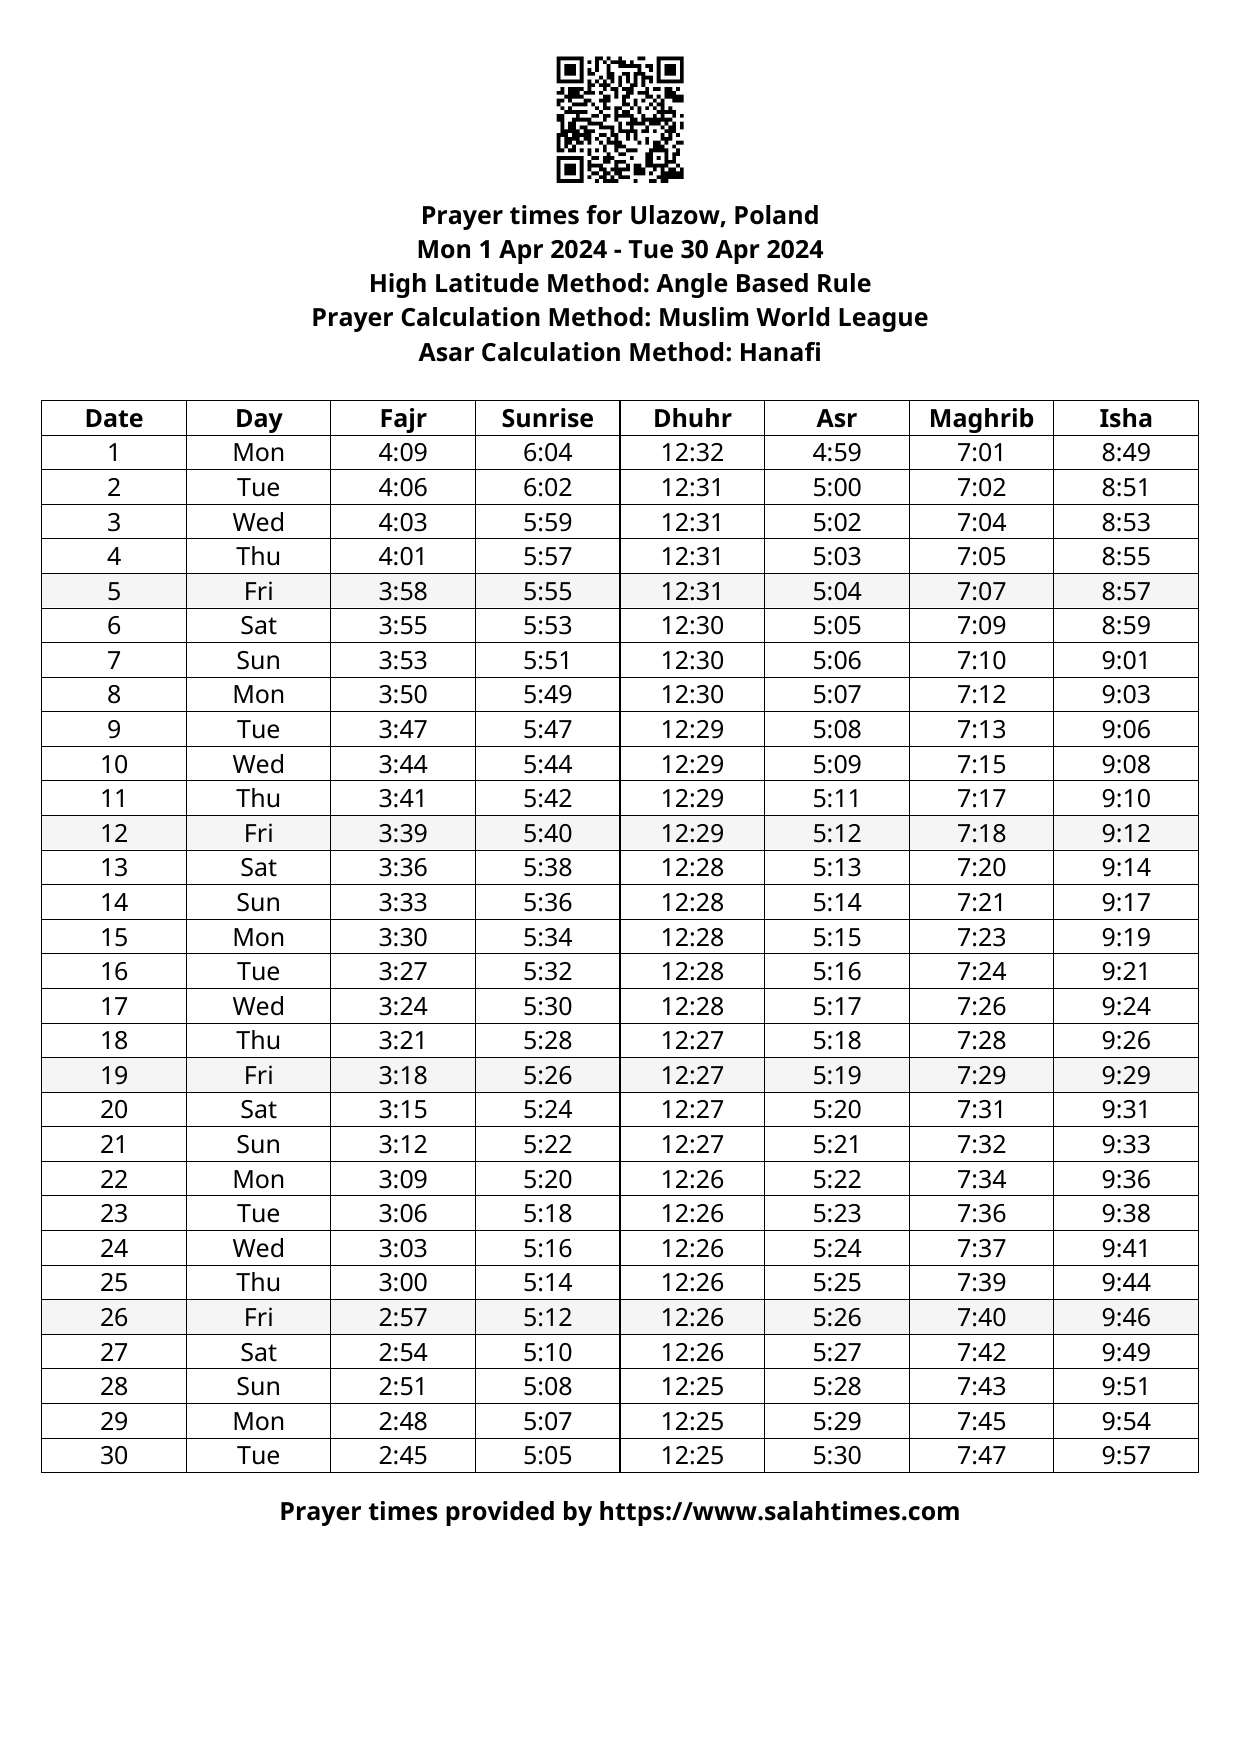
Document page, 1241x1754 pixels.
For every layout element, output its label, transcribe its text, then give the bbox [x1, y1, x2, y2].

table_cell 7:04 [910, 505, 1053, 538]
table_header Asr [765, 401, 909, 434]
table_cell 5:12 [476, 1300, 619, 1334]
table_cell 5:28 [765, 1369, 909, 1403]
table_cell 3:15 [331, 1093, 475, 1126]
table_cell 3:24 [331, 989, 475, 1022]
table_cell 5:05 [476, 1439, 619, 1472]
table_cell 9:51 [1054, 1369, 1198, 1403]
table_header Day [187, 401, 330, 434]
table_cell 4:01 [331, 539, 475, 573]
table_cell 9:44 [1054, 1266, 1198, 1299]
table_cell Wed [187, 989, 330, 1022]
table_cell 5:16 [765, 954, 909, 988]
table_cell 5:22 [765, 1162, 909, 1195]
table_cell 7:28 [910, 1024, 1053, 1057]
table_cell 12:28 [621, 989, 764, 1022]
table_cell 12:29 [621, 747, 764, 780]
table_cell 8:53 [1054, 505, 1198, 538]
table_cell 9:06 [1054, 712, 1198, 746]
table_cell 2 [42, 470, 186, 504]
table_cell 5:55 [476, 574, 619, 607]
table_cell 9:21 [1054, 954, 1198, 988]
table_cell 3:27 [331, 954, 475, 988]
table_cell 9 [42, 712, 186, 746]
table_cell 9:08 [1054, 747, 1198, 780]
table_cell 9:19 [1054, 920, 1198, 953]
table_cell 9:01 [1054, 643, 1198, 677]
table_cell 5:18 [476, 1196, 619, 1230]
table_cell 9:57 [1054, 1439, 1198, 1472]
table_cell 27 [42, 1335, 186, 1368]
table_cell 12:26 [621, 1231, 764, 1264]
table_cell 9:12 [1054, 816, 1198, 849]
table_cell 2:45 [331, 1439, 475, 1472]
table_cell 5:57 [476, 539, 619, 573]
table_cell 7:43 [910, 1369, 1053, 1403]
table_cell 3:18 [331, 1058, 475, 1092]
table_cell Mon [187, 1162, 330, 1195]
table_cell 9:26 [1054, 1024, 1198, 1057]
table_cell 7:09 [910, 609, 1053, 642]
table_cell 8 [42, 678, 186, 711]
table_cell 12:31 [621, 505, 764, 538]
table_cell 3:36 [331, 851, 475, 884]
table_cell 12:26 [621, 1300, 764, 1334]
table_cell 7:18 [910, 816, 1053, 849]
table_cell Sat [187, 1093, 330, 1126]
table_cell 5:00 [765, 470, 909, 504]
table_cell 8:51 [1054, 470, 1198, 504]
text Prayer times provided by https://www.salahtimes.com [42, 1494, 1198, 1528]
table_cell 5:59 [476, 505, 619, 538]
table_cell 4:59 [765, 436, 909, 469]
table_cell 2:51 [331, 1369, 475, 1403]
table_cell 9:03 [1054, 678, 1198, 711]
table_cell Sun [187, 643, 330, 677]
table_cell 5:42 [476, 781, 619, 815]
table_cell Wed [187, 1231, 330, 1264]
table_cell 5:38 [476, 851, 619, 884]
table_cell 5:04 [765, 574, 909, 607]
table_cell 5:28 [476, 1024, 619, 1057]
table_cell 3:58 [331, 574, 475, 607]
table_cell 12:26 [621, 1266, 764, 1299]
table_cell 5:08 [765, 712, 909, 746]
table_cell 5:14 [765, 885, 909, 919]
table_cell Fri [187, 1058, 330, 1092]
table_cell Sat [187, 1335, 330, 1368]
table_cell 12:27 [621, 1127, 764, 1161]
table_cell 4:06 [331, 470, 475, 504]
table_cell 12:29 [621, 781, 764, 815]
table_cell 15 [42, 920, 186, 953]
table_cell 7:15 [910, 747, 1053, 780]
table_cell 7 [42, 643, 186, 677]
table_cell 9:17 [1054, 885, 1198, 919]
table_cell 12:30 [621, 643, 764, 677]
table_cell Mon [187, 920, 330, 953]
table_cell 7:34 [910, 1162, 1053, 1195]
table_cell 12:29 [621, 816, 764, 849]
table_cell 9:41 [1054, 1231, 1198, 1264]
table_cell 5:36 [476, 885, 619, 919]
text Asar Calculation Method: Hanafi [42, 334, 1198, 368]
table_cell 4 [42, 539, 186, 573]
table_cell 21 [42, 1127, 186, 1161]
table_cell 9:54 [1054, 1404, 1198, 1437]
table_cell 12:31 [621, 574, 764, 607]
table_cell 5:29 [765, 1404, 909, 1437]
table_cell 3:06 [331, 1196, 475, 1230]
table_cell 5:24 [765, 1231, 909, 1264]
table_cell 3:33 [331, 885, 475, 919]
table_cell 7:01 [910, 436, 1053, 469]
table_cell 5:06 [765, 643, 909, 677]
table_cell 7:24 [910, 954, 1053, 988]
table_cell 5:07 [765, 678, 909, 711]
table_cell Thu [187, 539, 330, 573]
table_cell 7:47 [910, 1439, 1053, 1472]
table_cell 5:30 [765, 1439, 909, 1472]
table_cell 12:25 [621, 1404, 764, 1437]
table_cell 9:29 [1054, 1058, 1198, 1092]
table_cell 7:13 [910, 712, 1053, 746]
table_header Date [42, 401, 186, 434]
table_header Dhuhr [621, 401, 764, 434]
table_cell 5:21 [765, 1127, 909, 1161]
table_cell 5:25 [765, 1266, 909, 1299]
table_cell 7:29 [910, 1058, 1053, 1092]
table_cell 3:39 [331, 816, 475, 849]
table_header Sunrise [476, 401, 619, 434]
table_header Maghrib [910, 401, 1053, 434]
table_cell 12:27 [621, 1058, 764, 1092]
table_cell 28 [42, 1369, 186, 1403]
table_cell 3:30 [331, 920, 475, 953]
table_cell 7:31 [910, 1093, 1053, 1126]
table_cell 5:09 [765, 747, 909, 780]
table_cell 12:28 [621, 851, 764, 884]
table_cell 5:18 [765, 1024, 909, 1057]
table_cell 2:48 [331, 1404, 475, 1437]
table_cell Fri [187, 574, 330, 607]
table_cell 23 [42, 1196, 186, 1230]
table_cell 2:57 [331, 1300, 475, 1334]
table_cell 24 [42, 1231, 186, 1264]
table_cell 7:39 [910, 1266, 1053, 1299]
table_cell Sun [187, 885, 330, 919]
table_cell 5:44 [476, 747, 619, 780]
table_cell 4:09 [331, 436, 475, 469]
table_cell 7:42 [910, 1335, 1053, 1368]
table_cell 3:44 [331, 747, 475, 780]
table_cell 12:28 [621, 885, 764, 919]
table_cell 8:59 [1054, 609, 1198, 642]
table_cell 7:02 [910, 470, 1053, 504]
table_cell 29 [42, 1404, 186, 1437]
table_cell 12:25 [621, 1369, 764, 1403]
table_cell Fri [187, 1300, 330, 1334]
table_cell 5:23 [765, 1196, 909, 1230]
table_cell 7:05 [910, 539, 1053, 573]
table_cell 5:51 [476, 643, 619, 677]
table_cell 5:05 [765, 609, 909, 642]
table_cell 12:30 [621, 678, 764, 711]
table_cell 5:08 [476, 1369, 619, 1403]
table_cell 7:32 [910, 1127, 1053, 1161]
table_cell Wed [187, 747, 330, 780]
table_cell Tue [187, 1196, 330, 1230]
table_cell 8:49 [1054, 436, 1198, 469]
table_cell 5:14 [476, 1266, 619, 1299]
table_cell 20 [42, 1093, 186, 1126]
table_cell 12:28 [621, 954, 764, 988]
table_cell 12:26 [621, 1335, 764, 1368]
table_cell 3:41 [331, 781, 475, 815]
table_cell 7:20 [910, 851, 1053, 884]
table_cell 5:49 [476, 678, 619, 711]
table_cell 9:24 [1054, 989, 1198, 1022]
table_cell Sat [187, 609, 330, 642]
table_cell 3:03 [331, 1231, 475, 1264]
table_cell 9:38 [1054, 1196, 1198, 1230]
table_cell 5:53 [476, 609, 619, 642]
text Prayer Calculation Method: Muslim World League [42, 300, 1198, 334]
table_cell 12:31 [621, 470, 764, 504]
table_cell 8:57 [1054, 574, 1198, 607]
table_cell 5:19 [765, 1058, 909, 1092]
table_cell 17 [42, 989, 186, 1022]
table_cell 12:27 [621, 1024, 764, 1057]
table_cell Wed [187, 505, 330, 538]
text High Latitude Method: Angle Based Rule [42, 266, 1198, 300]
table_cell 25 [42, 1266, 186, 1299]
text Mon 1 Apr 2024 - Tue 30 Apr 2024 [42, 232, 1198, 266]
table_cell 7:07 [910, 574, 1053, 607]
table_cell 5:26 [765, 1300, 909, 1334]
table_cell 9:31 [1054, 1093, 1198, 1126]
table_cell 12:29 [621, 712, 764, 746]
table_cell Mon [187, 436, 330, 469]
table_cell 12:32 [621, 436, 764, 469]
table_cell 1 [42, 436, 186, 469]
table_cell 5:30 [476, 989, 619, 1022]
table_cell 9:14 [1054, 851, 1198, 884]
table_cell 9:36 [1054, 1162, 1198, 1195]
table_cell 7:23 [910, 920, 1053, 953]
table_cell 5:40 [476, 816, 619, 849]
table_cell 3:47 [331, 712, 475, 746]
table_cell Thu [187, 781, 330, 815]
table_cell Tue [187, 1439, 330, 1472]
table_header Isha [1054, 401, 1198, 434]
table_cell 14 [42, 885, 186, 919]
table_cell 2:54 [331, 1335, 475, 1368]
table_cell 7:37 [910, 1231, 1053, 1264]
table_cell Tue [187, 712, 330, 746]
table_cell 9:33 [1054, 1127, 1198, 1161]
table_cell 7:17 [910, 781, 1053, 815]
table_cell 5:32 [476, 954, 619, 988]
table_cell 13 [42, 851, 186, 884]
table_cell 5:12 [765, 816, 909, 849]
table_cell 26 [42, 1300, 186, 1334]
table_cell 4:03 [331, 505, 475, 538]
table_header Fajr [331, 401, 475, 434]
table_cell 5:03 [765, 539, 909, 573]
table_cell 3:55 [331, 609, 475, 642]
table_cell 5:16 [476, 1231, 619, 1264]
table_cell Tue [187, 470, 330, 504]
table_cell 7:45 [910, 1404, 1053, 1437]
table_cell 30 [42, 1439, 186, 1472]
table_cell 7:36 [910, 1196, 1053, 1230]
table_cell 6:04 [476, 436, 619, 469]
table_cell 5:15 [765, 920, 909, 953]
table_cell 5:27 [765, 1335, 909, 1368]
table_cell 5:17 [765, 989, 909, 1022]
table_cell Sun [187, 1369, 330, 1403]
table_cell 12 [42, 816, 186, 849]
table_cell 3:53 [331, 643, 475, 677]
table_cell 5 [42, 574, 186, 607]
table_cell 12:30 [621, 609, 764, 642]
table_cell 9:10 [1054, 781, 1198, 815]
table_cell 7:21 [910, 885, 1053, 919]
table_cell 12:26 [621, 1162, 764, 1195]
table_cell 8:55 [1054, 539, 1198, 573]
table_cell Mon [187, 678, 330, 711]
table_cell 12:26 [621, 1196, 764, 1230]
table_cell Sat [187, 851, 330, 884]
table_cell 5:26 [476, 1058, 619, 1092]
table_cell 5:13 [765, 851, 909, 884]
table_cell 12:25 [621, 1439, 764, 1472]
table_cell 5:22 [476, 1127, 619, 1161]
table_cell 3:50 [331, 678, 475, 711]
table_cell 9:49 [1054, 1335, 1198, 1368]
table_cell 5:02 [765, 505, 909, 538]
table_cell 3:12 [331, 1127, 475, 1161]
table_cell 6:02 [476, 470, 619, 504]
table_cell 7:40 [910, 1300, 1053, 1334]
table_cell 5:24 [476, 1093, 619, 1126]
table_cell 3:09 [331, 1162, 475, 1195]
table_cell Sun [187, 1127, 330, 1161]
table_cell 5:11 [765, 781, 909, 815]
table_cell Mon [187, 1404, 330, 1437]
table_cell 7:12 [910, 678, 1053, 711]
table_cell 5:10 [476, 1335, 619, 1368]
table_cell 5:20 [476, 1162, 619, 1195]
table_cell Tue [187, 954, 330, 988]
table_cell 3:00 [331, 1266, 475, 1299]
table_cell 18 [42, 1024, 186, 1057]
table_cell 5:34 [476, 920, 619, 953]
table_cell 5:47 [476, 712, 619, 746]
table_cell 6 [42, 609, 186, 642]
table_cell 9:46 [1054, 1300, 1198, 1334]
table_cell 3:21 [331, 1024, 475, 1057]
table_cell 22 [42, 1162, 186, 1195]
table_cell 7:26 [910, 989, 1053, 1022]
table_cell Thu [187, 1024, 330, 1057]
table_cell 11 [42, 781, 186, 815]
table_cell 10 [42, 747, 186, 780]
table_cell 12:27 [621, 1093, 764, 1126]
table_cell 16 [42, 954, 186, 988]
table_cell 12:31 [621, 539, 764, 573]
table_cell 19 [42, 1058, 186, 1092]
picture [542, 41, 699, 198]
table_cell 12:28 [621, 920, 764, 953]
table_cell Thu [187, 1266, 330, 1299]
table_cell 7:10 [910, 643, 1053, 677]
table_cell 5:20 [765, 1093, 909, 1126]
table_cell 3 [42, 505, 186, 538]
text Prayer times for Ulazow, Poland [42, 198, 1198, 232]
table_cell Fri [187, 816, 330, 849]
table_cell 5:07 [476, 1404, 619, 1437]
